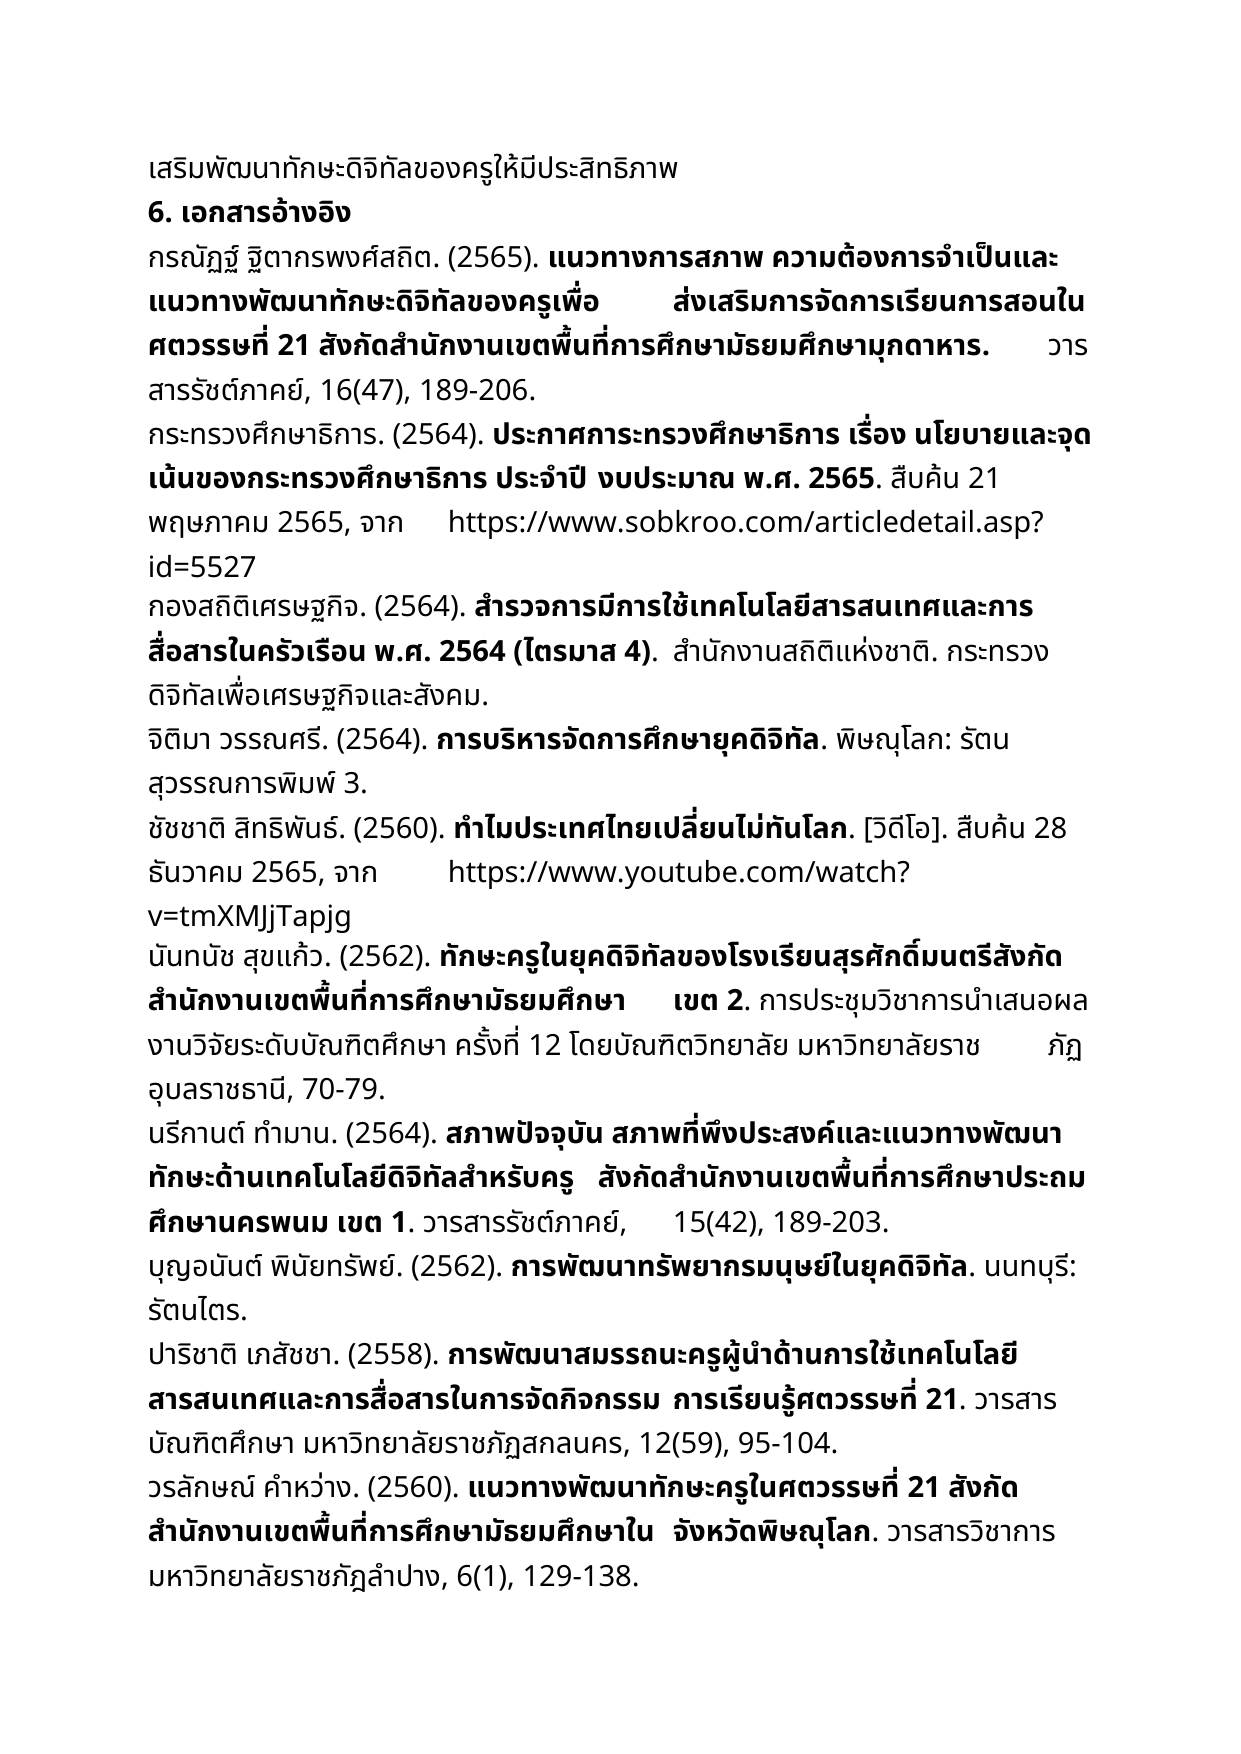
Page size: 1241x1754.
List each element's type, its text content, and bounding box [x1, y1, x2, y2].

text จิติมา วรรณศรี. (2564). การบริหารจัดการศึกษายุคดิจิทัล. พิษณุโลก: รัตนสุวรรณการพิมพ์ 3. [148, 718, 1092, 807]
text บุญอนันต์ พินัยทรัพย์. (2562). การพัฒนาทรัพยากรมนุษย์ในยุคดิจิทัล. นนทบุรี: รัตนไตร. [148, 1245, 1092, 1334]
text ชัชชาติ สิทธิพันธ์. (2560). ทำไมประเทศไทยเปลี่ยนไม่ทันโลก. [วิดีโอ]. สืบค้น 28 ธันวาคม 2565, จาก https://www.youtube.com/watch?v=tmXMJjTapjg [148, 807, 1092, 935]
text นันทนัช สุขแก้ว. (2562). ทักษะครูในยุคดิจิทัลของโรงเรียนสุรศักดิ์มนตรีสังกัดสำนักงานเขตพื้นที่การศึกษามัธยมศึกษา เขต 2. การประชุมวิชาการนำเสนอผลงานวิจัยระดับบัณฑิตศึกษา ครั้งที่ 12 โดยบัณฑิตวิทยาลัย มหาวิทยาลัยราช ภัฏอุบลราชธานี, 70-79. [148, 935, 1092, 1112]
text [148, 148, 1092, 192]
text นรีกานต์ ทำมาน. (2564). สภาพปัจจุบัน สภาพที่พึงประสงค์และแนวทางพัฒนาทักษะด้านเทคโนโลยีดิจิทัลสำหรับครู สังกัดสำนักงานเขตพื้นที่การศึกษาประถมศึกษานครพนม เขต 1. วารสารรัชต์ภาคย์, 15(42), 189-203. [148, 1112, 1092, 1245]
text 6. เอกสารอ้างอิง [148, 192, 1092, 236]
text กรณัฏฐ์ ฐิตากรพงศ์สถิต. (2565). แนวทางการสภาพ ความต้องการจำเป็นและแนวทางพัฒนาทักษะดิจิทัลของครูเพื่อ ส่งเสริมการจัดการเรียนการสอนในศตวรรษที่ 21 สังกัดสำนักงานเขตพื้นที่การศึกษามัธยมศึกษามุกดาหาร. วารสารรัชต์ภาคย์, 16(47), 189-206. [148, 236, 1092, 413]
text กระทรวงศึกษาธิการ. (2564). ประกาศการะทรวงศึกษาธิการ เรื่อง นโยบายและจุดเน้นของกระทรวงศึกษาธิการ ประจำปี งบประมาณ พ.ศ. 2565. สืบค้น 21 พฤษภาคม 2565, จาก https://www.sobkroo.com/articledetail.asp?id=5527 [148, 413, 1092, 586]
text วรลักษณ์ คําหว่าง. (2560). แนวทางพัฒนาทักษะครูในศตวรรษที่ 21 สังกัดสำนักงานเขตพื้นที่การศึกษามัธยมศึกษาใน จังหวัดพิษณุโลก. วารสารวิชาการ มหาวิทยาลัยราชภัฎลำปาง, 6(1), 129-138. [148, 1466, 1092, 1599]
text กองสถิติเศรษฐกิจ. (2564). สำรวจการมีการใช้เทคโนโลยีสารสนเทศและการสื่อสารในครัวเรือน พ.ศ. 2564 (ไตรมาส 4). สำนักงานสถิติแห่งชาติ. กระทรวงดิจิทัลเพื่อเศรษฐกิจและสังคม. [148, 586, 1092, 718]
text ปาริชาติ เภสัชชา. (2558). การพัฒนาสมรรถนะครูผู้นำด้านการใช้เทคโนโลยีสารสนเทศและการสื่อสารในการจัดกิจกรรม การเรียนรู้ศตวรรษที่ 21. วารสารบัณฑิตศึกษา มหาวิทยาลัยราชภัฏสกลนคร, 12(59), 95-104. [148, 1334, 1092, 1466]
